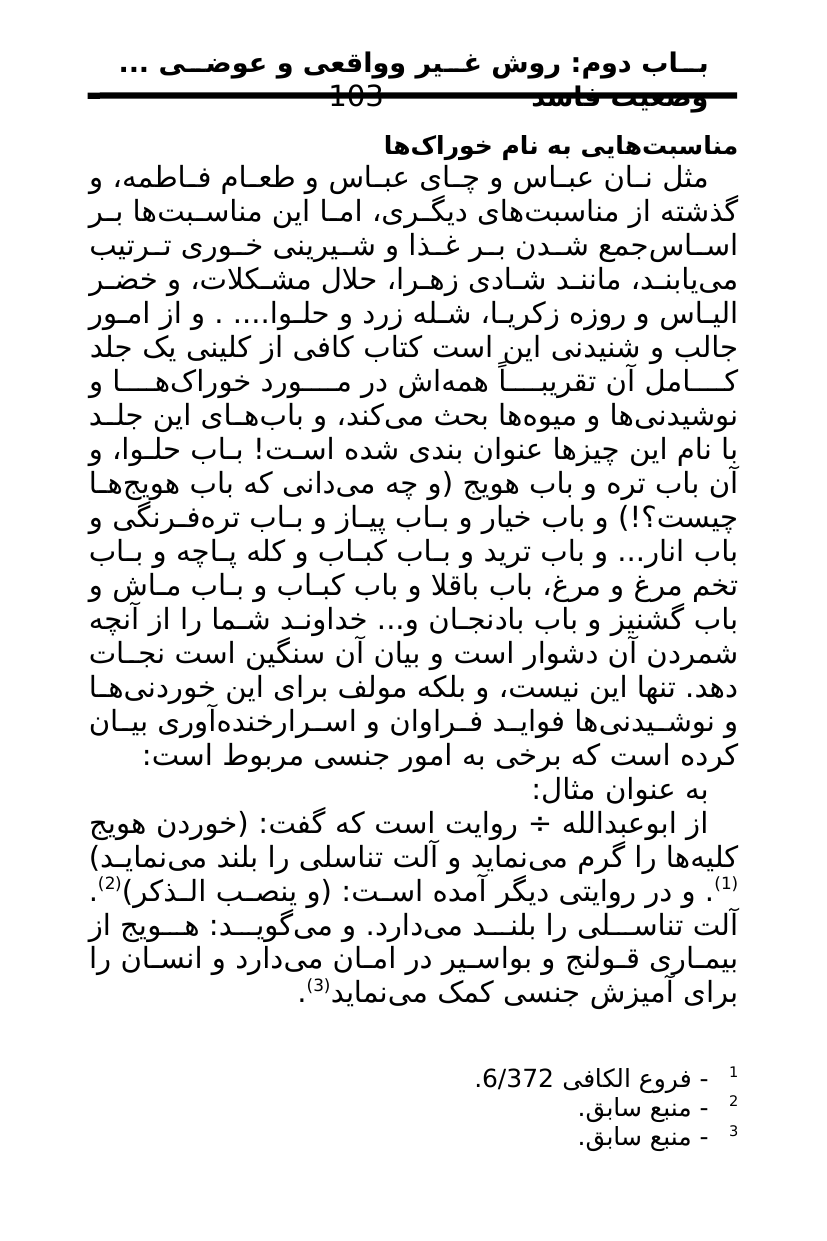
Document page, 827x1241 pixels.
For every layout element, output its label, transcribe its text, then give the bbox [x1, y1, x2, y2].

text مناسبت‌‌هایی‌ به نام‌ خوراک‌ها [89, 132, 738, 161]
text از ابوعبدالله ÷ روایت‌ است‌ که‌ گفت‌: (خوردن‌ هویج‌ کلیه‌ها را گرم‌ می‌نماید و آلت‌ تناسلی‌ را بلند می‌نماید)(). و در روایتی‌ دیگر آمده‌ است:‌ (و ینصب‌ الذکر)(). آلت‌ تناسلی‌ را بلند می‌دارد. و می‌گوید: هویج‌ از بیماری‌ قولنج‌ و بواسیر در امان‌ می‌دارد و انسان‌ را برای‌ آمیزش‌ جنسی‌ کمک‌ می‌نماید(). [89, 806, 738, 1010]
text مثل‌ نان‌ عباس‌ و چای‌ عباس‌ و طعام‌ فاطمه‌، و گذشته‌ از مناسبت‌های‌ دیگری‌، اما این‌ مناسبت‌ها بر اساس‌جمع‌ شدن‌ بر غذا و شیرینی‌ خوری‌ ترتیب‌ می‌یابند، مانند شادی‌ زهرا‌، حلال‌ مشکلات، و خضر الیاس‌ و روزه ‌زکریا، شله زرد و حلوا.... . و از امور جالب‌ و شنیدنی‌ این‌ است‌ کتاب‌ کافی‌ از کلینی‌ یک‌ جلد کامل‌ آن‌ تقریباً همه‌اش‌ در مورد خوراک‌ها و نوشیدنی‌ها و میوه‌ها بحث‌ می‌کند، و باب‌های‌ این‌ جلد با نام‌ این‌ چیزها عنوان‌ بندی ‌شده‌ است‌! باب‌ حلوا، و آن‌ باب‌ تره‌ و باب‌ هویج‌ (و چه‌ می‌دانی‌ که‌ باب‌ هویج‌ها چیست‌؟!) و باب‌ خیار و باب پیاز و باب‌ تره‌فرنگی‌ و باب‌ انار... و باب‌ ترید و باب‌ کباب‌ و کله‌ پاچه‌ و باب‌ تخم‌ مرغ‌ و مرغ‌، باب‌ باقلا و باب‌ کباب‌ و باب‌ ماش‌ و باب‌ گشنیز و باب‌ بادنجان‌ و... خداوند شما را از آنچه‌ شمردن‌ آن‌ دشوار است‌ و بیان‌ آن‌ سنگین‌ است‌ نجات‌ دهد. تنها این‌ نیست، و بلکه‌ مولف‌ برای‌ این‌ خوردنی‌ها و نوشیدنی‌ها فواید فراوان‌ و اسرارخنده‌آوری‌ بیان‌ کرده‌ است‌ که‌ برخی‌ به‌ امور جنسی‌ مربوط‌ است‌: [89, 161, 738, 772]
text به‌ عنوان‌ مثال‌: [89, 772, 738, 806]
